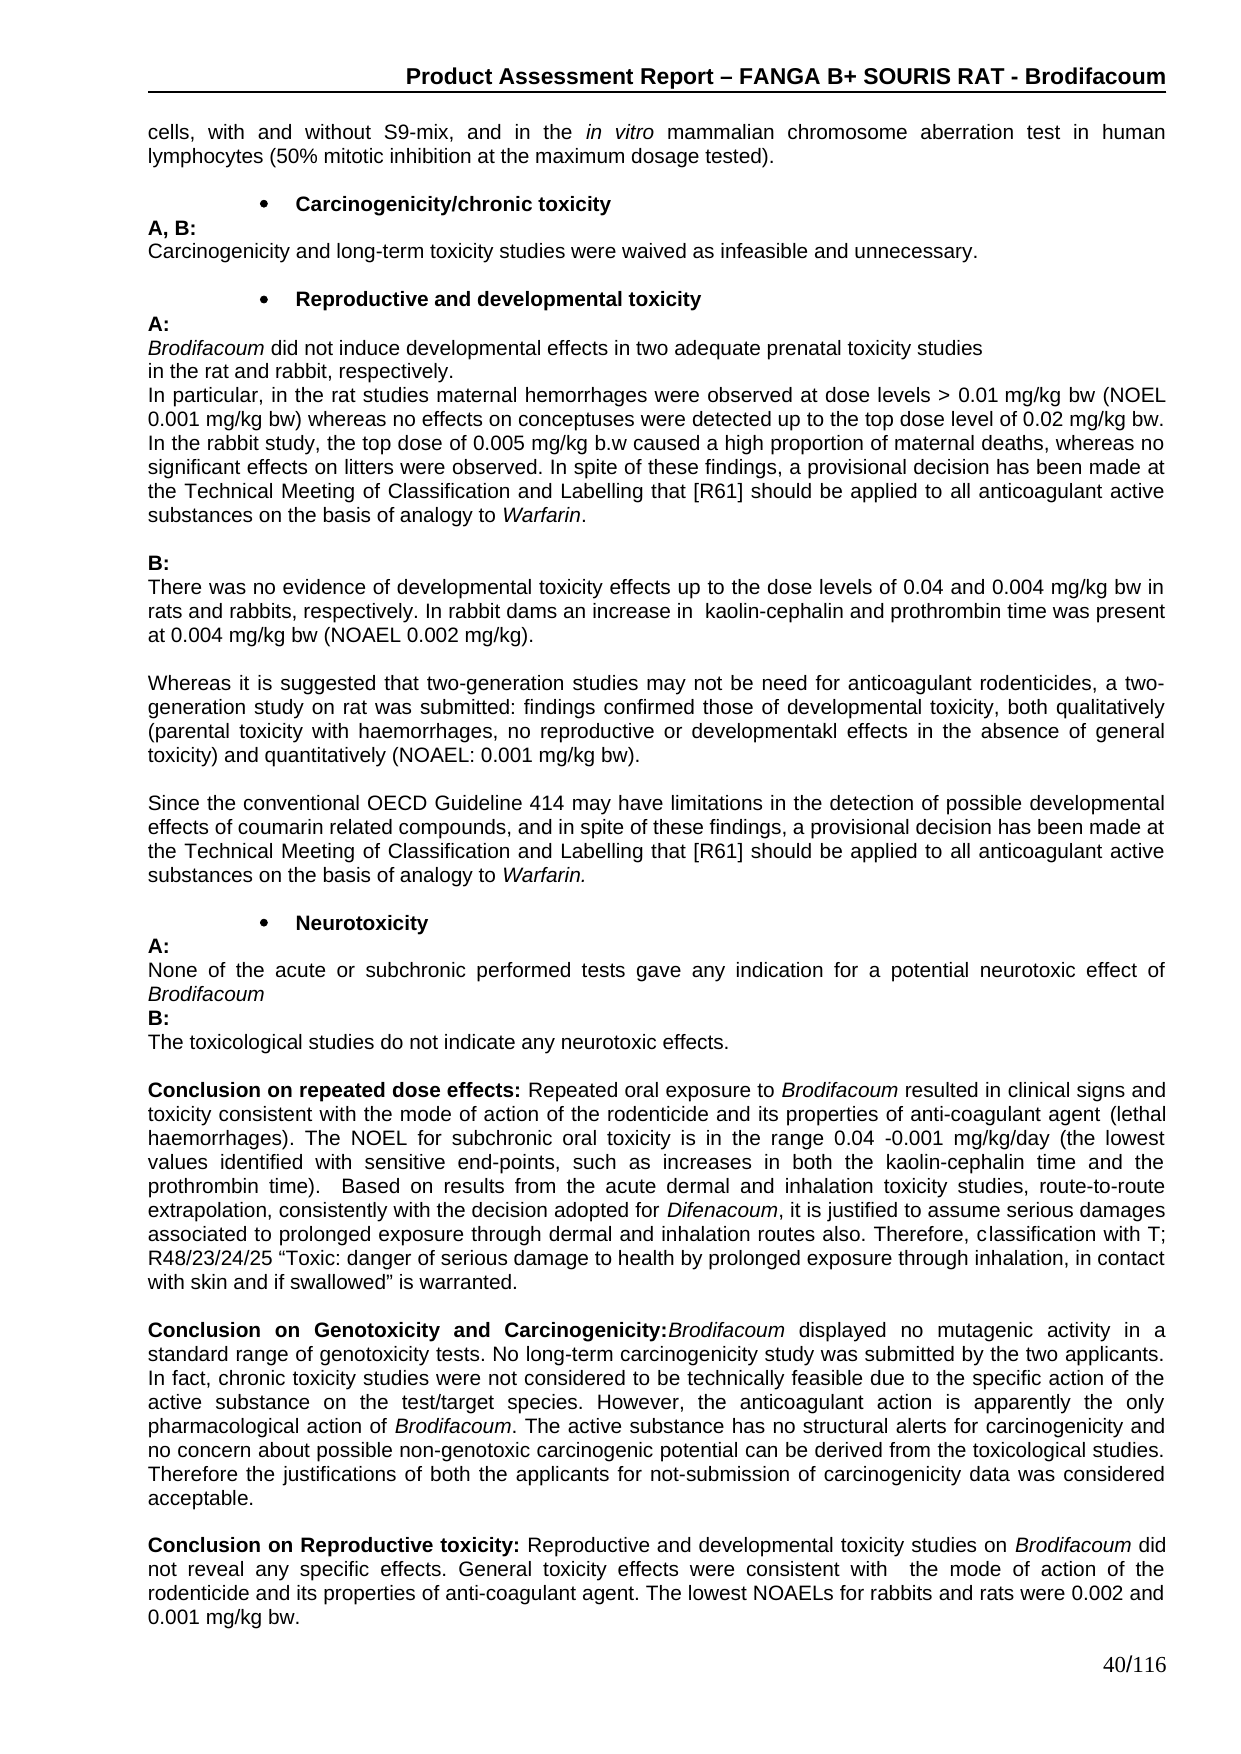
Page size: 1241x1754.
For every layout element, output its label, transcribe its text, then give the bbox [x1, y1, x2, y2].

text Whereas it is suggested that two-generation studies may not be need for anticoagulant rodenticides, a two-generation study on rat was submitted: findings confirmed those of developmental toxicity, both qualitatively (parental toxicity with haemorrhages, no reproductive or developmentakl effects in the absence of general toxicity) and quantitatively (NOAEL: 0.001 mg/kg bw). [148, 671, 1166, 767]
list Carcinogenicity/chronic toxicity [260, 191, 1166, 215]
text Conclusion on Genotoxicity and Carcinogenicity:Brodifacoum displayed no mutagenic activity in a standard range of genotoxicity tests. No long-term carcinogenicity study was submitted by the two applicants. In fact, chronic toxicity studies were not considered to be technically feasible due to the specific action of the active substance on the test/target species. However, the anticoagulant action is apparently the only pharmacological action of Brodifacoum. The active substance has no structural alerts for carcinogenicity and no concern about possible non-genotoxic carcinogenic potential can be derived from the toxicological studies. Therefore the justifications of both the applicants for not-submission of carcinogenicity data was considered acceptable. [148, 1318, 1166, 1509]
text A: [148, 311, 1166, 335]
text Carcinogenicity and long-term toxicity studies were waived as infeasible and unnecessary. [148, 239, 1166, 263]
list Reproductive and developmental toxicity [260, 287, 1166, 311]
text Brodifacoum did not induce developmental effects in two adequate prenatal toxicity studies [148, 335, 1166, 359]
text In particular, in the rat studies maternal hemorrhages were observed at dose levels > 0.01 mg/kg bw (NOEL 0.001 mg/kg bw) whereas no effects on conceptuses were detected up to the top dose level of 0.02 mg/kg bw. In the rabbit study, the top dose of 0.005 mg/kg b.w caused a high proportion of maternal deaths, whereas no significant effects on litters were observed. In spite of these findings, a provisional decision has been made at the Technical Meeting of Classification and Labelling that [R61] should be applied to all anticoagulant active substances on the basis of analogy to Warfarin. [148, 383, 1166, 527]
text B: [148, 551, 1166, 575]
text Since the conventional OECD Guideline 414 may have limitations in the detection of possible developmental effects of coumarin related compounds, and in spite of these findings, a provisional decision has been made at the Technical Meeting of Classification and Labelling that [R61] should be applied to all anticoagulant active substances on the basis of analogy to Warfarin. [148, 791, 1166, 886]
text None of the acute or subchronic performed tests gave any indication for a potential neurotoxic effect of Brodifacoum [148, 958, 1166, 1006]
text There was no evidence of developmental toxicity effects up to the dose levels of 0.04 and 0.004 mg/kg bw in rats and rabbits, respectively. In rabbit dams an increase in kaolin-cephalin and prothrombin time was present at 0.004 mg/kg bw (NOAEL 0.002 mg/kg). [148, 575, 1166, 647]
text A, B: [148, 215, 1166, 239]
text Conclusion on Reproductive toxicity: Reproductive and developmental toxicity studies on Brodifacoum did not reveal any specific effects. General toxicity effects were consistent with the mode of action of the rodenticide and its properties of anti-coagulant agent. The lowest NOAELs for rabbits and rats were 0.002 and 0.001 mg/kg bw. [148, 1533, 1166, 1629]
text B: [148, 1006, 1166, 1030]
text A: [148, 934, 1166, 958]
list Neurotoxicity [260, 910, 1166, 934]
text The toxicological studies do not indicate any neurotoxic effects. [148, 1030, 1166, 1054]
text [148, 119, 1166, 167]
text in the rat and rabbit, respectively. [148, 359, 1166, 383]
text Conclusion on repeated dose effects: Repeated oral exposure to Brodifacoum resulted in clinical signs and toxicity consistent with the mode of action of the rodenticide and its properties of anti-coagulant agent (lethal haemorrhages). The NOEL for subchronic oral toxicity is in the range 0.04 -0.001 mg/kg/day (the lowest values identified with sensitive end-points, such as increases in both the kaolin-cephalin time and the prothrombin time). Based on results from the acute dermal and inhalation toxicity studies, route-to-route extrapolation, consistently with the decision adopted for Difenacoum, it is justified to assume serious damages associated to prolonged exposure through dermal and inhalation routes also. Therefore, classification with T; R48/23/24/25 “Toxic: danger of serious damage to health by prolonged exposure through inhalation, in contact with skin and if swallowed” is warranted. [148, 1078, 1166, 1294]
